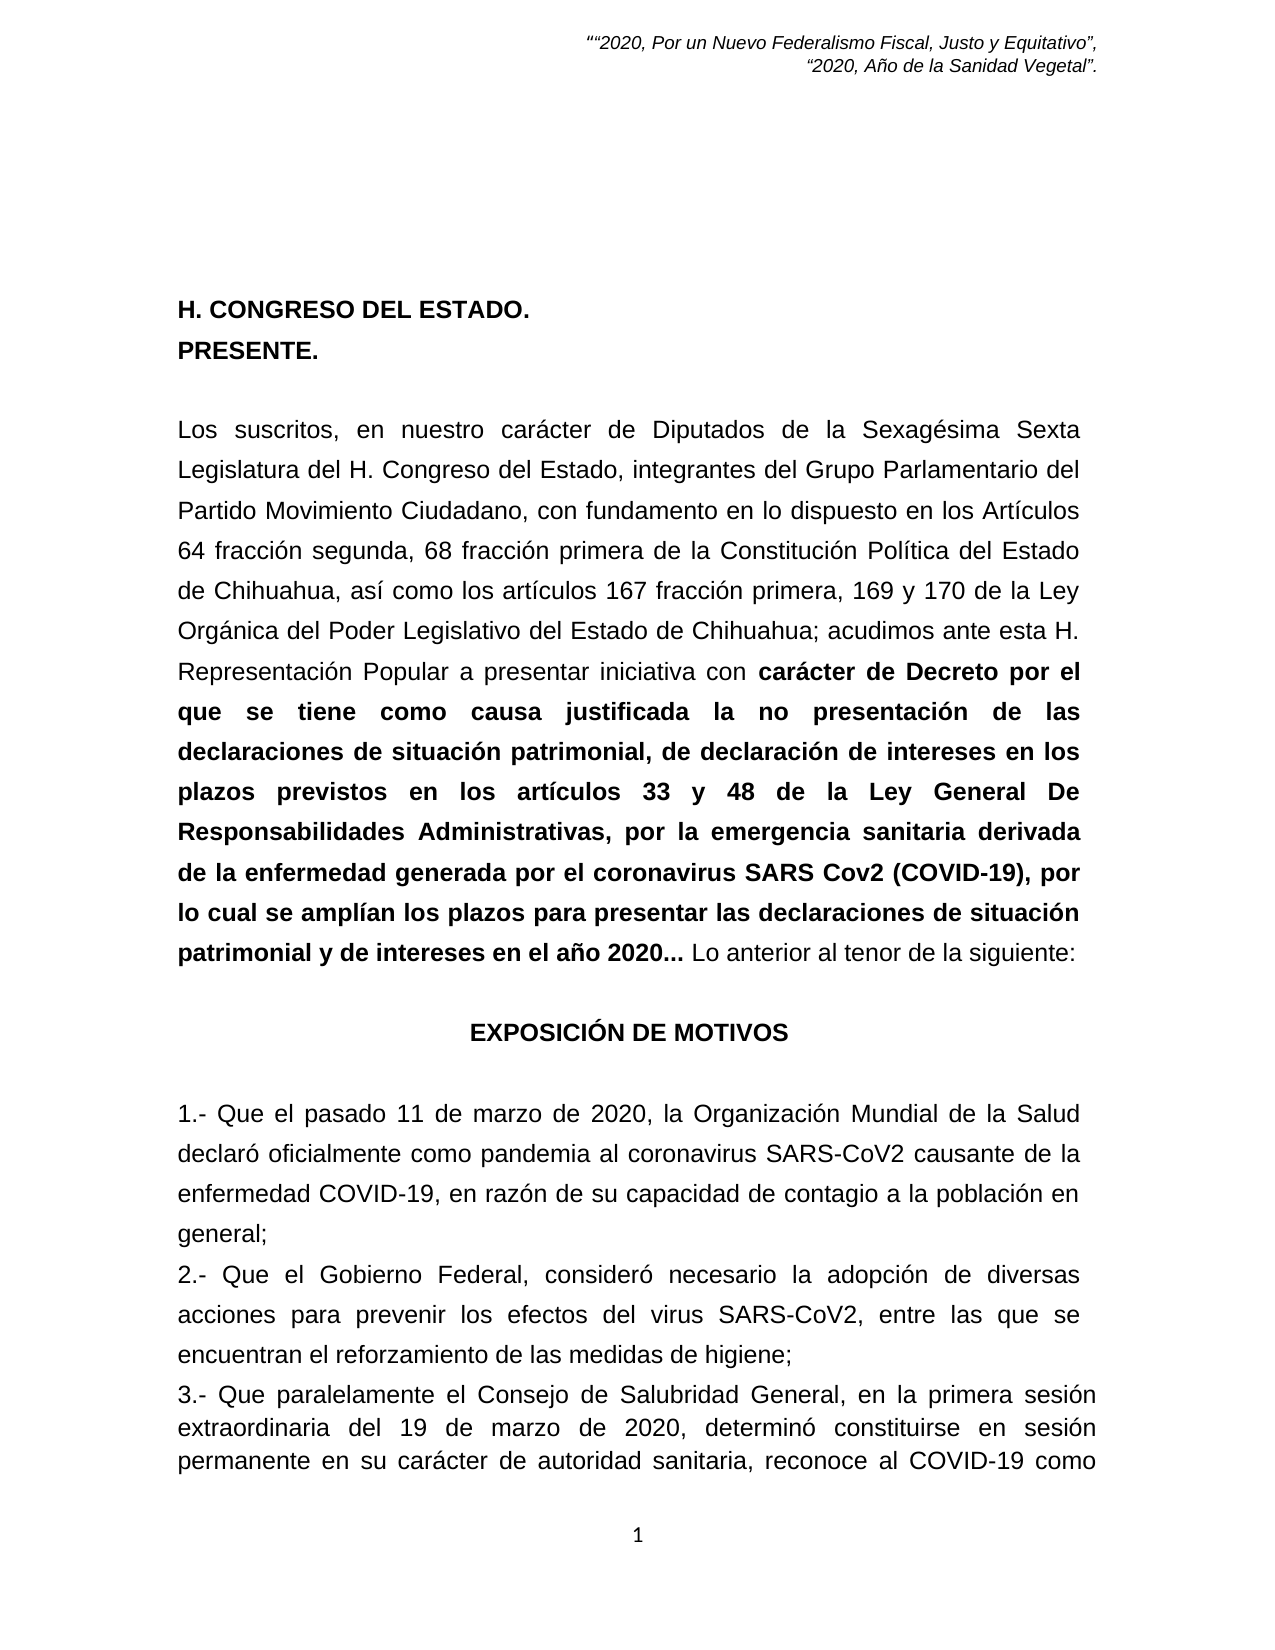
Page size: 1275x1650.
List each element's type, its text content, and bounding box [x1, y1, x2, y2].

text 1.- Que el pasado 11 de marzo de 2020, la Organización Mundial de la Salud declaró oficialmente como pandemia al coronavirus SARS-CoV2 causante de la enfermedad COVID-19, en razón de su capacidad de contagio a la población en general; [177, 1099, 1081, 1248]
text Los suscritos, en nuestro carácter de Diputados de la Sexagésima Sexta Legislatura del H. Congreso del Estado, integrantes del Grupo Parlamentario del Partido Movimiento Ciudadano, con fundamento en lo dispuesto en los Artículos 64 fracción segunda, 68 fracción primera de la Constitución Política del Estado de Chihuahua, así como los artículos 167 fracción primera, 169 y 170 de la Ley Orgánica del Poder Legislativo del Estado de Chihuahua; acudimos ante esta H. Representación Popular a presentar iniciativa con carácter de Decreto por el que se tiene como causa justificada la no presentación de las declaraciones de situación patrimonial, de declaración de intereses en los plazos previstos en los artículos 33 y 48 de la Ley General De Responsabilidades Administrativas, por la emergencia sanitaria derivada de la enfermedad generada por el coronavirus SARS Cov2 (COVID-19), por lo cual se amplían los plazos para presentar las declaraciones de situación patrimonial y de intereses en el año 2020... Lo anterior al tenor de la siguiente: [177, 415, 1081, 967]
text EXPOSICIÓN DE MOTIVOS [177, 1018, 1081, 1047]
text 2.- Que el Gobierno Federal, consideró necesario la adopción de diversas acciones para prevenir los efectos del virus SARS-CoV2, entre las que se encuentran el reforzamiento de las medidas de higiene; [177, 1260, 1081, 1369]
text H. CONGRESO DEL ESTADO. [177, 295, 1081, 324]
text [177, 1380, 1098, 1475]
text PRESENTE. [177, 336, 1081, 364]
